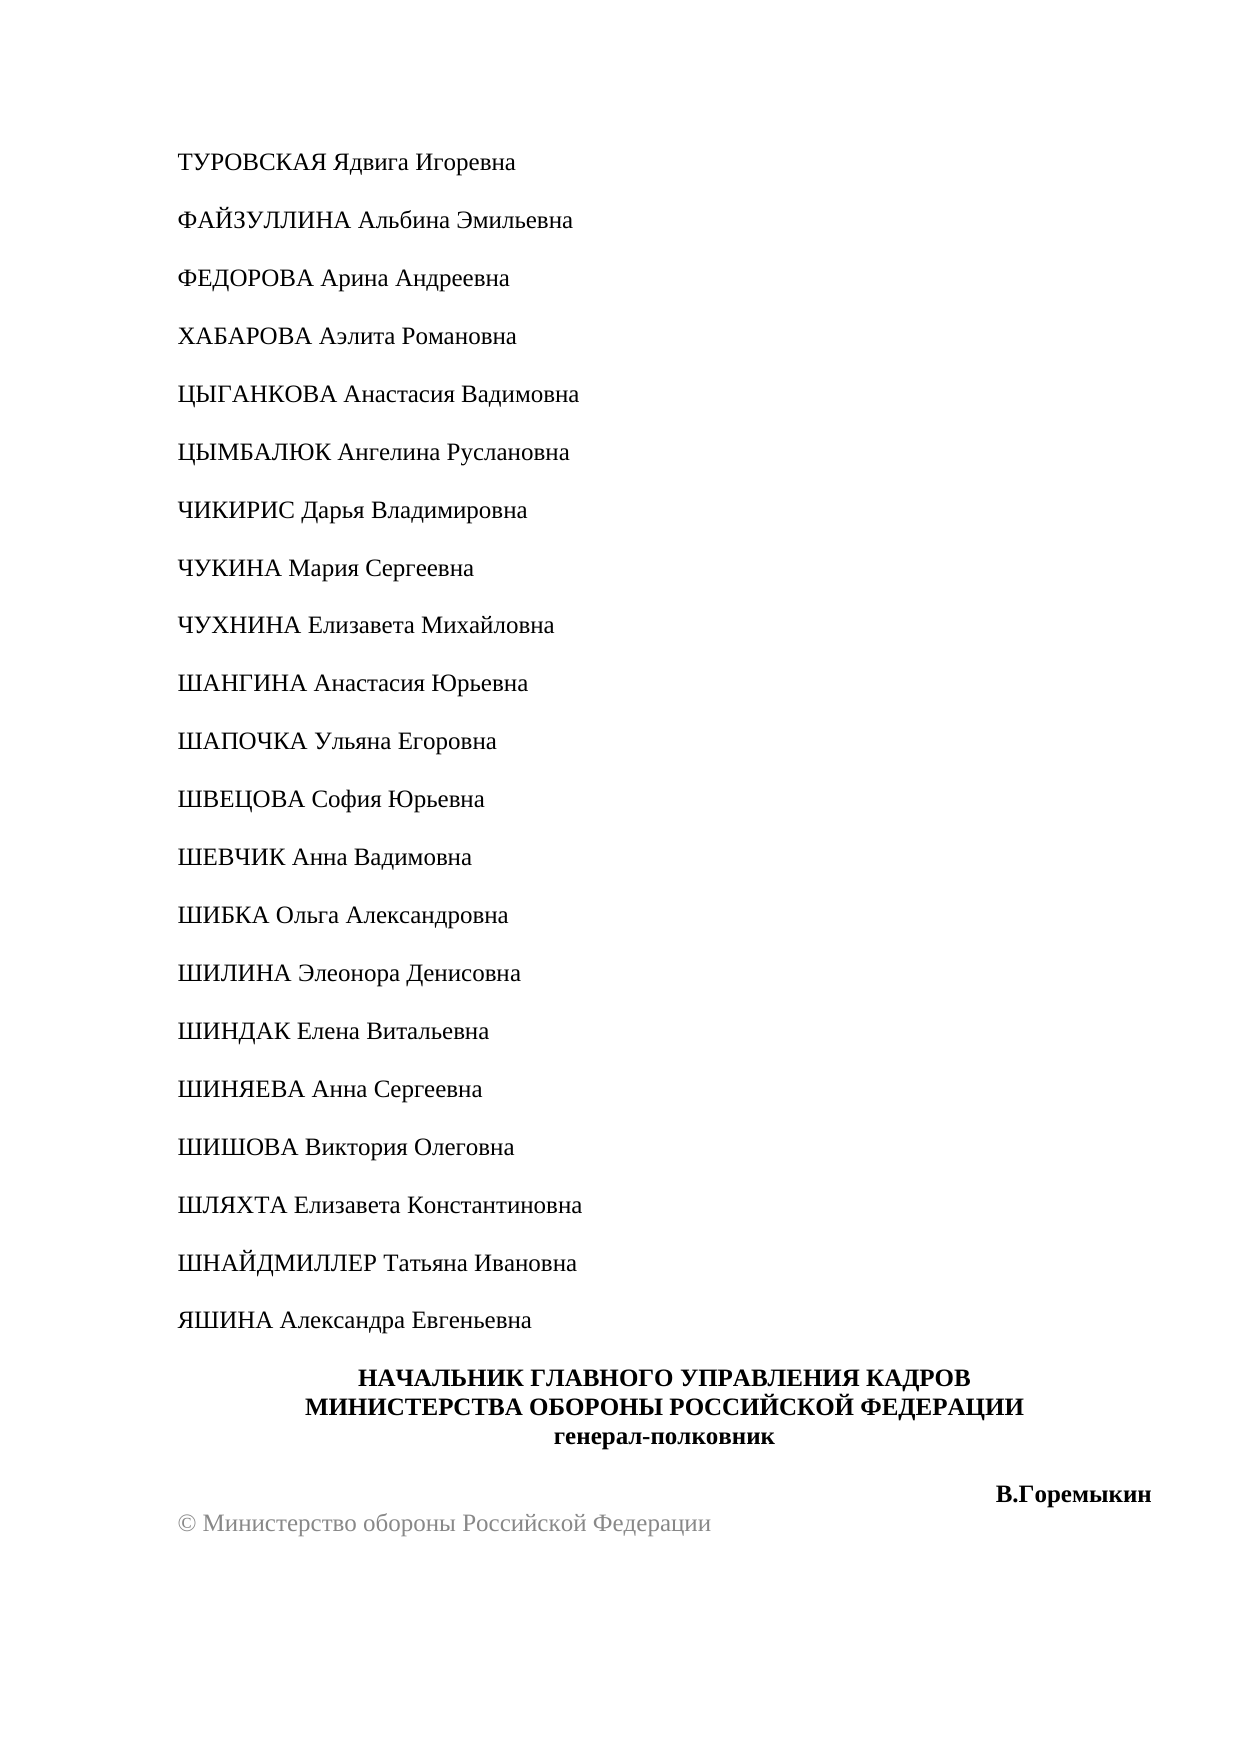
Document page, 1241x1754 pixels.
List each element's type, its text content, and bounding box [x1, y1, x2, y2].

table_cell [177, 118, 1152, 1508]
text © Министерство обороны Российской Федерации [177, 1508, 1152, 1536]
